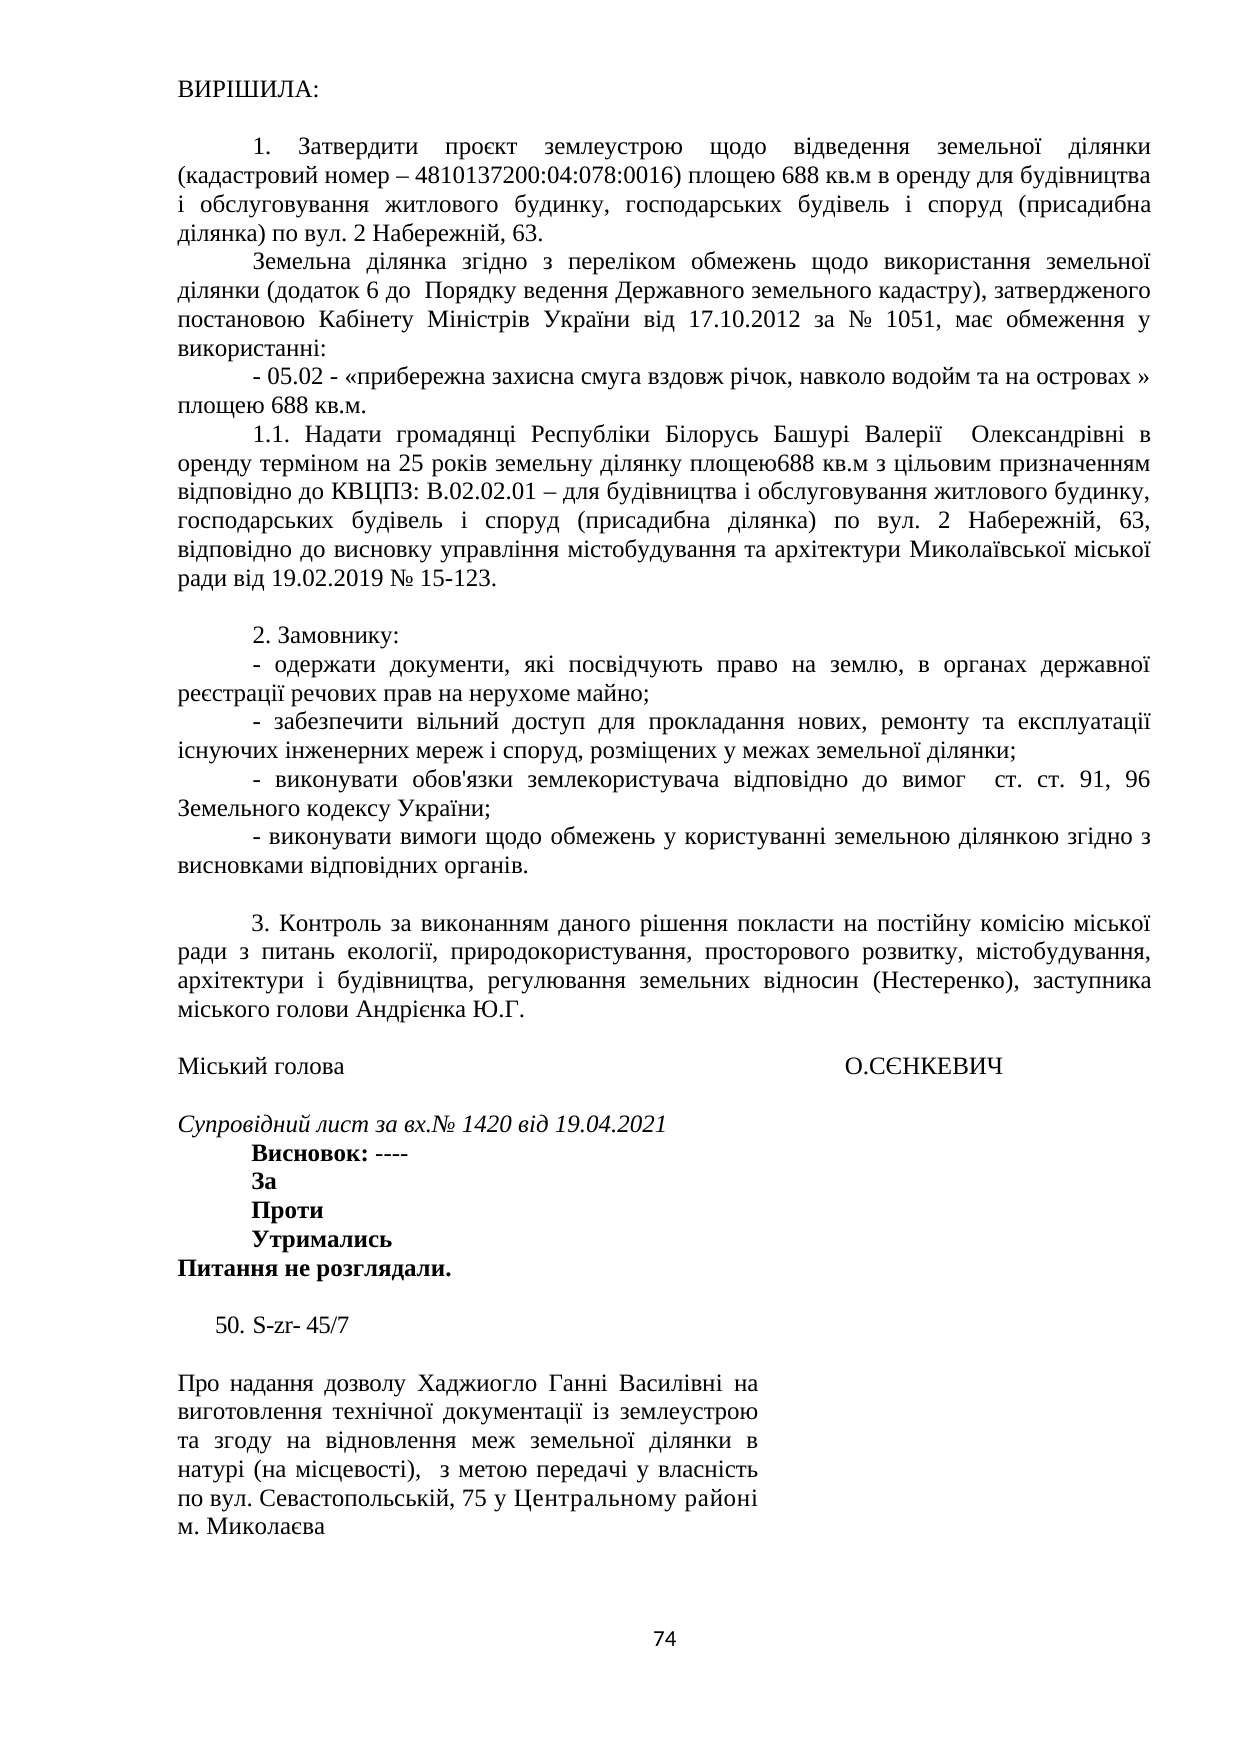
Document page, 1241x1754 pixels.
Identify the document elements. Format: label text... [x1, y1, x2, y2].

text - 05.02 - «прибережна захисна смуга вздовж річок, навколо водойм та на островах » площею 688 кв.м. [177, 361, 1152, 419]
text Міський голова О.СЄНКЕВИЧ [177, 1051, 1152, 1080]
text 3. Контроль за виконанням даного рішення покласти на постійну комісію міської ради з питань екології, природокористування, просторового розвитку, містобудування, архітектури і будівництва, регулювання земельних відносин (Нестеренко), заступника міського голови Андрієнка Ю.Г. [177, 908, 1152, 1023]
text Утримались [177, 1224, 1152, 1253]
text ВИРІШИЛА: [177, 74, 1152, 103]
text Про надання дозволу Хаджиогло Ганні Василівні на виготовлення технічної документації із землеустрою та згоду на відновлення меж земельної ділянки в натурі (на місцевості), з метою передачі у власність по вул. Севастопольській, 75 у Центральному районі м. Миколаєва [177, 1368, 758, 1540]
text Питання не розглядали. [177, 1253, 1152, 1281]
text Висновок: ---- [177, 1138, 1152, 1166]
text - виконувати обов'язки землекористувача відповідно до вимог ст. ст. 91, 96 Земельного кодексу України; [177, 764, 1152, 821]
text - забезпечити вільний доступ для прокладання нових, ремонту та експлуатації існуючих інженерних мереж і споруд, розміщених у межах земельної ділянки; [177, 706, 1152, 764]
text Земельна ділянка згідно з переліком обмежень щодо використання земельної ділянки (додаток 6 до Порядку ведення Державного земельного кадастру), затвердженого постановою Кабінету Міністрів України від 17.10.2012 за № 1051, має обмеження у використанні: [177, 246, 1152, 361]
text За [177, 1166, 1152, 1195]
text 2. Замовнику: [177, 620, 1152, 649]
list S-zr- 45/7 [215, 1310, 1152, 1339]
text 1. Затвердити проєкт землеустрою щодо відведення земельної ділянки (кадастровий номер – 4810137200:04:078:0016) площею 688 кв.м в оренду для будівництва і обслуговування житлового будинку, господарських будівель і споруд (присадибна ділянка) по вул. 2 Набережній, 63. [177, 131, 1152, 246]
text 1.1. Надати громадянці Республіки Білорусь Башурі Валерії Олександрівні в оренду терміном на 25 років земельну ділянку площею688 кв.м з цільовим призначенням відповідно до КВЦПЗ: В.02.02.01 – для будівництва і обслуговування житлового будинку, господарських будівель і споруд (присадибна ділянка) по вул. 2 Набережній, 63, відповідно до висновку управління містобудування та архітектури Миколаївської міської ради від 19.02.2019 № 15-123. [177, 419, 1152, 591]
text - виконувати вимоги щодо обмежень у користуванні земельною ділянкою згідно з висновками відповідних органів. [177, 821, 1152, 879]
text - одержати документи, які посвідчують право на землю, в органах державної реєстрації речових прав на нерухоме майно; [177, 649, 1152, 706]
text Проти [177, 1195, 1152, 1224]
text Супровідний лист за вх.№ 1420 від 19.04.2021 [177, 1109, 1152, 1138]
